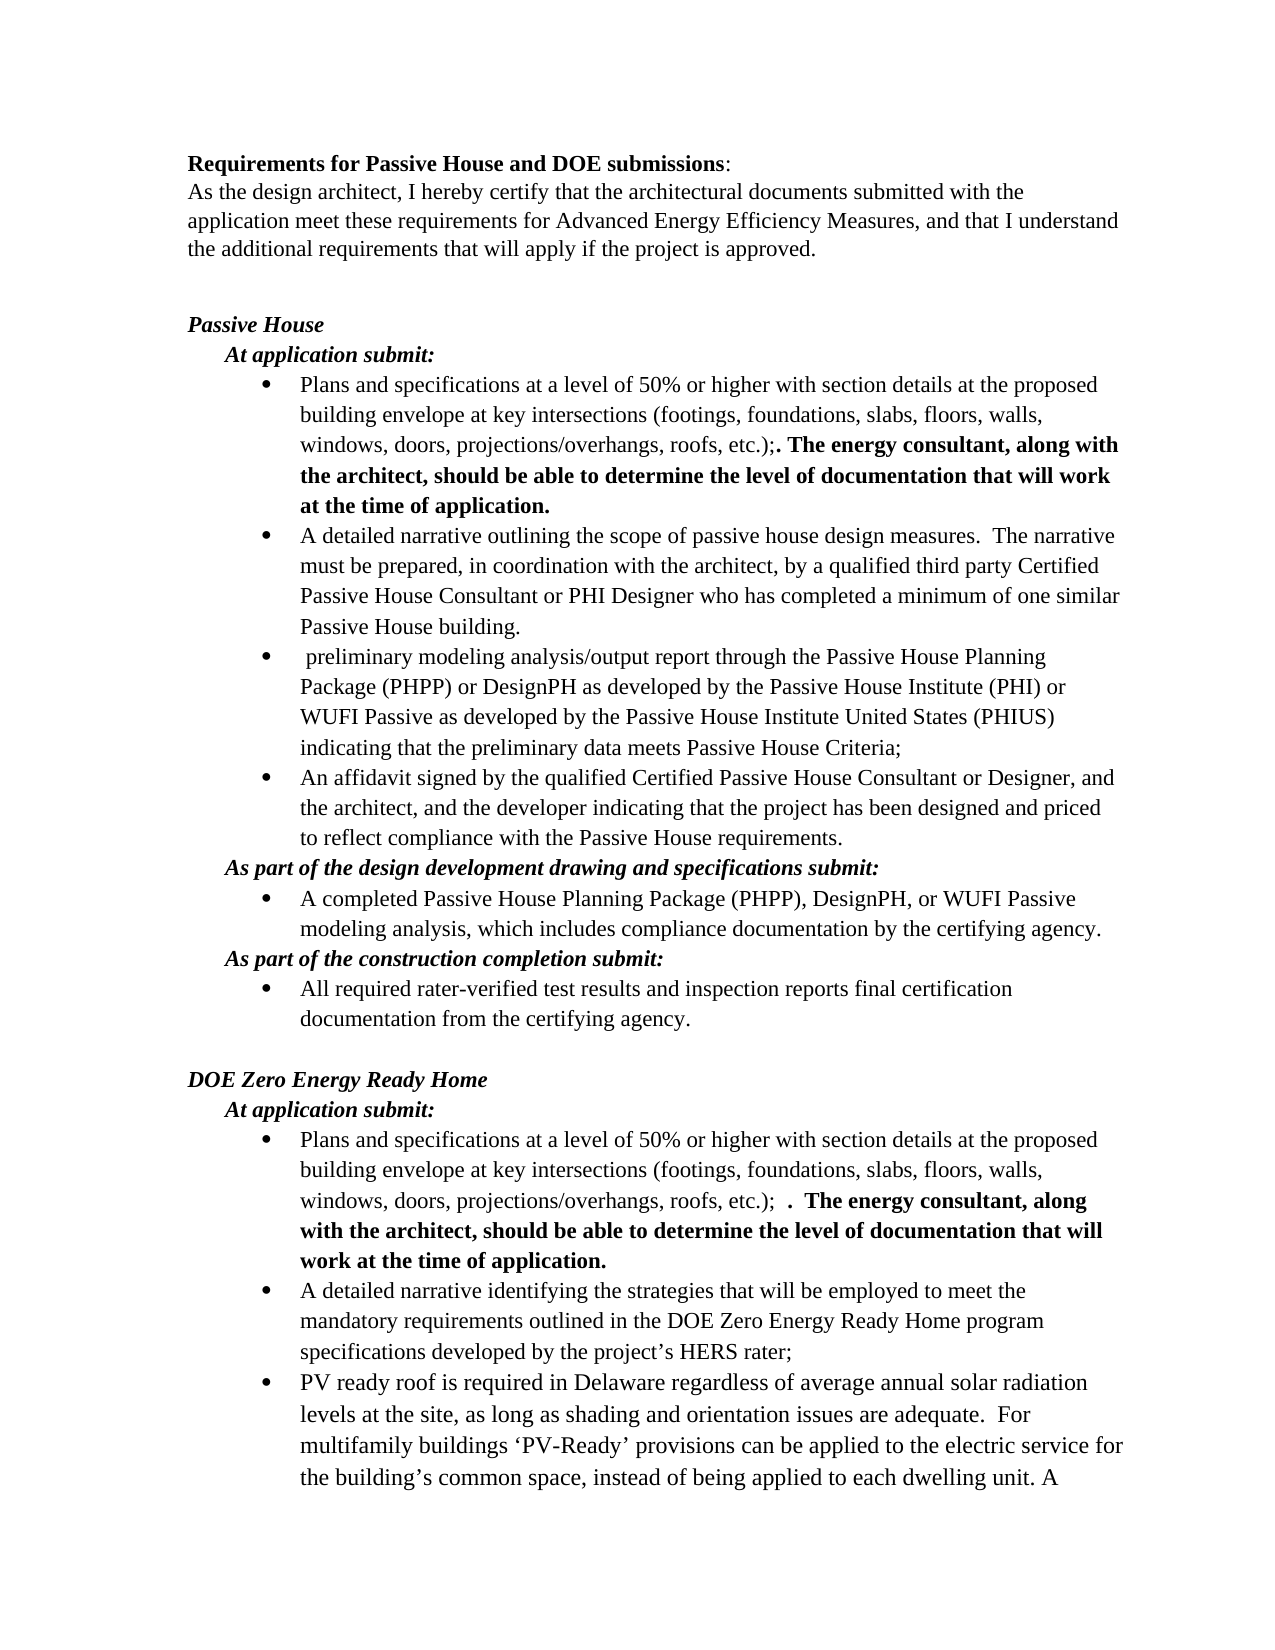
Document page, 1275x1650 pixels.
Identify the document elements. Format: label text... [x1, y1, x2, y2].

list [262, 1368, 1125, 1491]
text As part of the construction completion submit: [150, 945, 1125, 971]
list As the design architect, I hereby certify that the architectural documents submitted with the application meet these requirements for Advanced Energy Efficiency Measures, and that I understand the additional requirements that will apply if the project is approved. [187, 178, 1125, 262]
list A completed Passive House Planning Package (PHPP), DesignPH, or WUFI Passive modeling analysis, which includes compliance documentation by the certifying agency. [262, 884, 1125, 941]
text At application submit: [150, 1096, 1125, 1122]
list preliminary modeling analysis/output report through the Passive House Planning Package (PHPP) or DesignPH as developed by the Passive House Institute (PHI) or WUFI Passive as developed by the Passive House Institute United States (PHIUS) indicating that the preliminary data meets Passive House Criteria; [262, 643, 1125, 760]
list A detailed narrative identifying the strategies that will be employed to meet the mandatory requirements outlined in the DOE Zero Energy Ready Home program specifications developed by the project’s HERS rater; [262, 1277, 1125, 1364]
text At application submit: [150, 341, 1125, 367]
list All required rater-verified test results and inspection reports final certification documentation from the certifying agency. [262, 975, 1125, 1032]
text Passive House [187, 311, 1125, 337]
text As part of the design development drawing and specifications submit: [225, 854, 1125, 881]
list An affidavit signed by the qualified Certified Passive House Consultant or Designer, and the architect, and the developer indicating that the project has been designed and priced to reflect compliance with the Passive House requirements. [262, 764, 1125, 851]
list Plans and specifications at a level of 50% or higher with section details at the proposed building envelope at key intersections (footings, foundations, slabs, floors, walls, windows, doors, projections/overhangs, roofs, etc.); . The energy consultant, along with the architect, should be able to determine the level of documentation that will work at the time of application. [262, 1126, 1125, 1273]
text DOE Zero Energy Ready Home [187, 1066, 1125, 1092]
list Plans and specifications at a level of 50% or higher with section details at the proposed building envelope at key intersections (footings, foundations, slabs, floors, walls, windows, doors, projections/overhangs, roofs, etc.);. The energy consultant, along with the architect, should be able to determine the level of documentation that will work at the time of application. [262, 371, 1125, 518]
list A detailed narrative outlining the scope of passive house design measures. The narrative must be prepared, in coordination with the architect, by a qualified third party Certified Passive House Consultant or PHI Designer who has completed a minimum of one similar Passive House building. [262, 522, 1125, 639]
list Requirements for Passive House and DOE submissions: [187, 150, 1125, 176]
